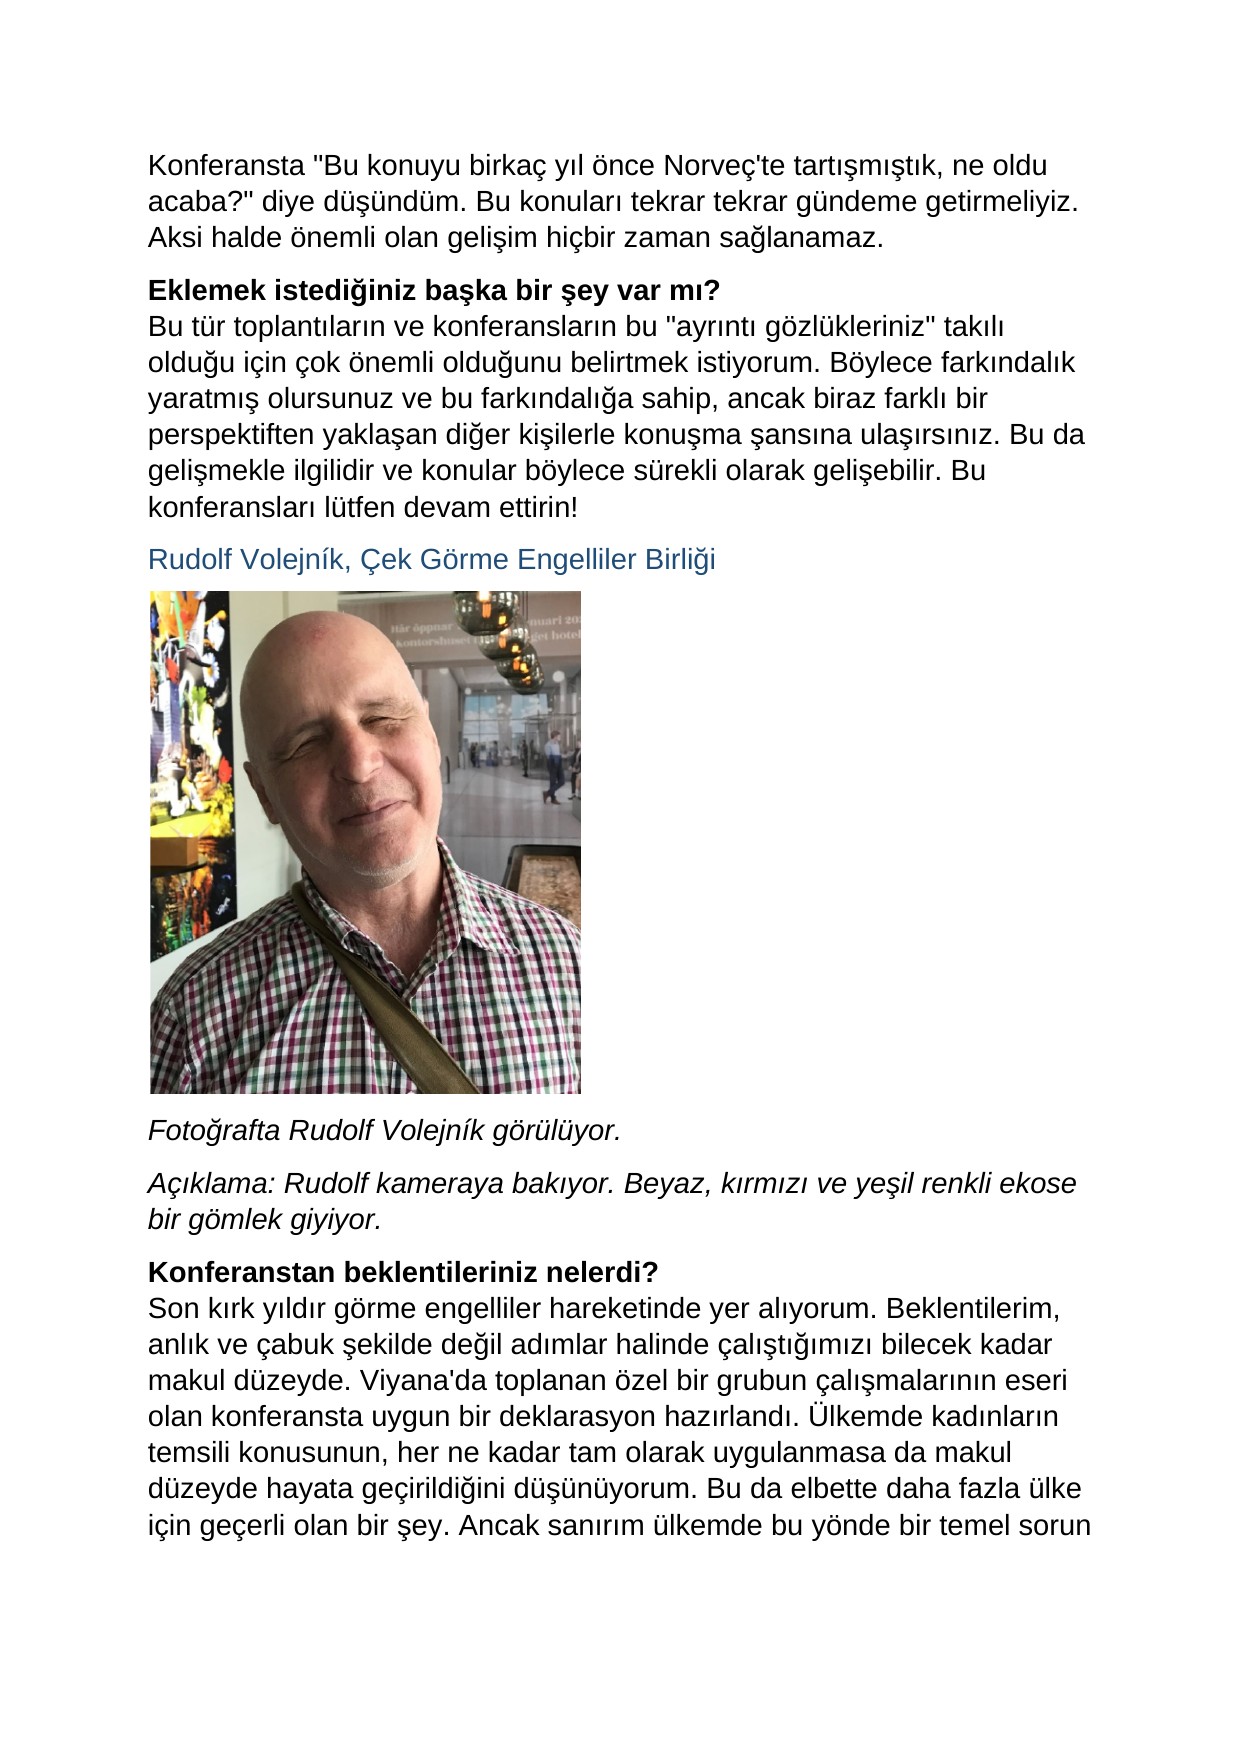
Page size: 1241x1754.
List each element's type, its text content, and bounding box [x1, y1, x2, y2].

picture [150, 591, 581, 1094]
text Konferanstan beklentileriniz nelerdi? [148, 1255, 1093, 1288]
text Eklemek istediğiniz başka bir şey var mı? [148, 273, 1093, 306]
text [148, 148, 1093, 253]
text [148, 1291, 1093, 1541]
text Fotoğrafta Rudolf Volejník görülüyor. [148, 1113, 1093, 1146]
subtitle Rudolf Volejník, Çek Görme Engelliler Birliği [148, 542, 1093, 576]
text Açıklama: Rudolf kameraya bakıyor. Beyaz, kırmızı ve yeşil renkli ekose bir gömlek giyiyor. [148, 1166, 1093, 1235]
text Bu tür toplantıların ve konferansların bu "ayrıntı gözlükleriniz" takılı olduğu için çok önemli olduğunu belirtmek istiyorum. Böylece farkındalık yaratmış olursunuz ve bu farkındalığa sahip, ancak biraz farklı bir perspektiften yaklaşan diğer kişilerle konuşma şansına ulaşırsınız. Bu da gelişmekle ilgilidir ve konular böylece sürekli olarak gelişebilir. Bu konferansları lütfen devam ettirin! [148, 309, 1093, 523]
